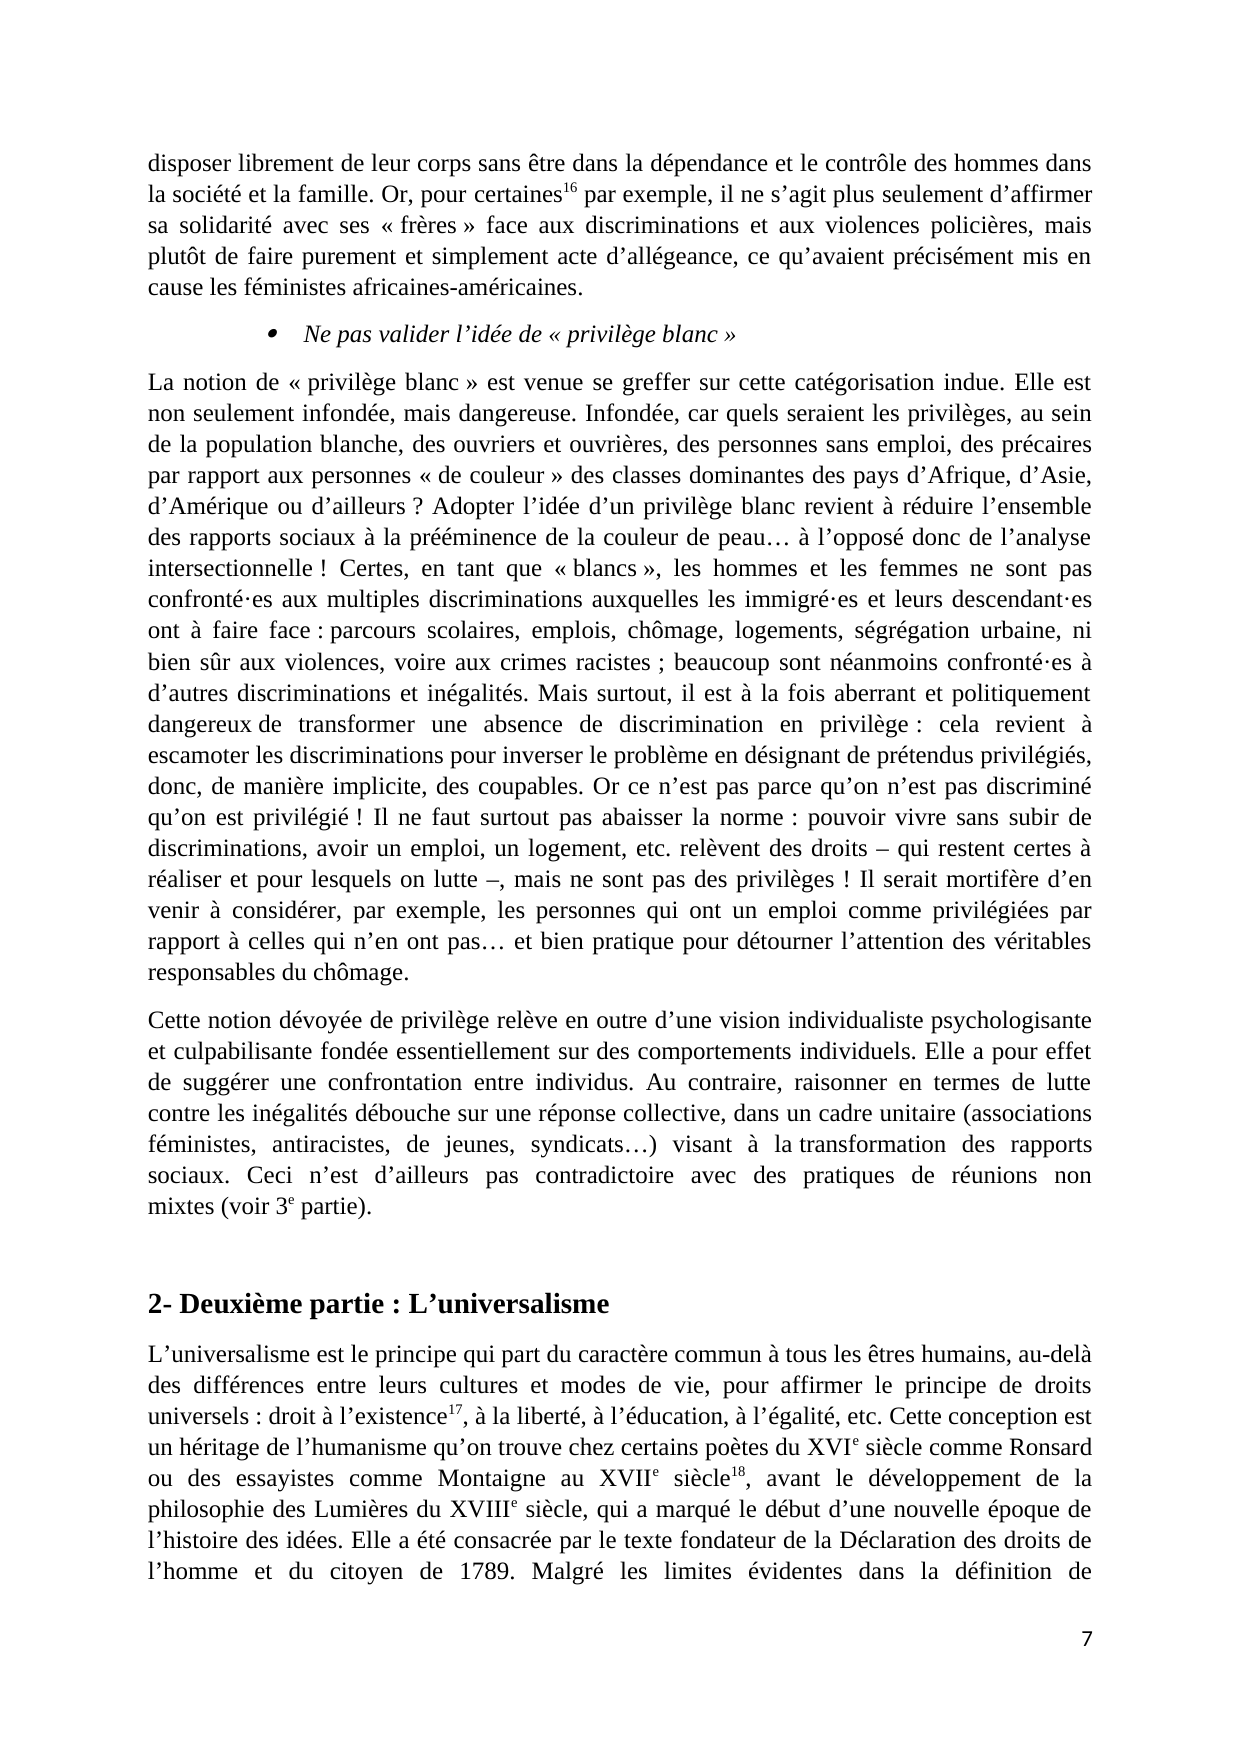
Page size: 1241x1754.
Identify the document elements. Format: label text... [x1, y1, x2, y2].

list Ne pas valider l’idée de « privilège blanc » [266, 319, 1093, 348]
text Cette notion dévoyée de privilège relève en outre d’une vision individualiste psychologisante et culpabilisante fondée essentiellement sur des comportements individuels. Elle a pour effet de suggérer une confrontation entre individus. Au contraire, raisonner en termes de lutte contre les inégalités débouche sur une réponse collective, dans un cadre unitaire (associations féministes, antiracistes, de jeunes, syndicats…) visant à la transformation des rapports sociaux. Ceci n’est d’ailleurs pas contradictoire avec des pratiques de réunions non mixtes (voir 3e partie). [148, 1005, 1093, 1220]
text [148, 148, 1093, 301]
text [148, 1339, 1093, 1585]
text 2- Deuxième partie : L’universalisme [148, 1286, 1093, 1320]
text La notion de « privilège blanc » est venue se greffer sur cette catégorisation indue. Elle est non seulement infondée, mais dangereuse. Infondée, car quels seraient les privilèges, au sein de la population blanche, des ouvriers et ouvrières, des personnes sans emploi, des précaires par rapport aux personnes « de couleur » des classes dominantes des pays d’Afrique, d’Asie, d’Amérique ou d’ailleurs ? Adopter l’idée d’un privilège blanc revient à réduire l’ensemble des rapports sociaux à la prééminence de la couleur de peau… à l’opposé donc de l’analyse intersectionnelle ! Certes, en tant que « blancs », les hommes et les femmes ne sont pas confronté·es aux multiples discriminations auxquelles les immigré·es et leurs descendant·es ont à faire face : parcours scolaires, emplois, chômage, logements, ségrégation urbaine, ni bien sûr aux violences, voire aux crimes racistes ; beaucoup sont néanmoins confronté·es à d’autres discriminations et inégalités. Mais surtout, il est à la fois aberrant et politiquement dangereux de transformer une absence de discrimination en privilège : cela revient à escamoter les discriminations pour inverser le problème en désignant de prétendus privilégiés, donc, de manière implicite, des coupables. Or ce n’est pas parce qu’on n’est pas discriminé qu’on est privilégié ! Il ne faut surtout pas abaisser la norme : pouvoir vivre sans subir de discriminations, avoir un emploi, un logement, etc. relèvent des droits – qui restent certes à réaliser et pour lesquels on lutte –, mais ne sont pas des privilèges ! Il serait mortifère d’en venir à considérer, par exemple, les personnes qui ont un emploi comme privilégiées par rapport à celles qui n’en ont pas… et bien pratique pour détourner l’attention des véritables responsables du chômage. [148, 367, 1093, 986]
